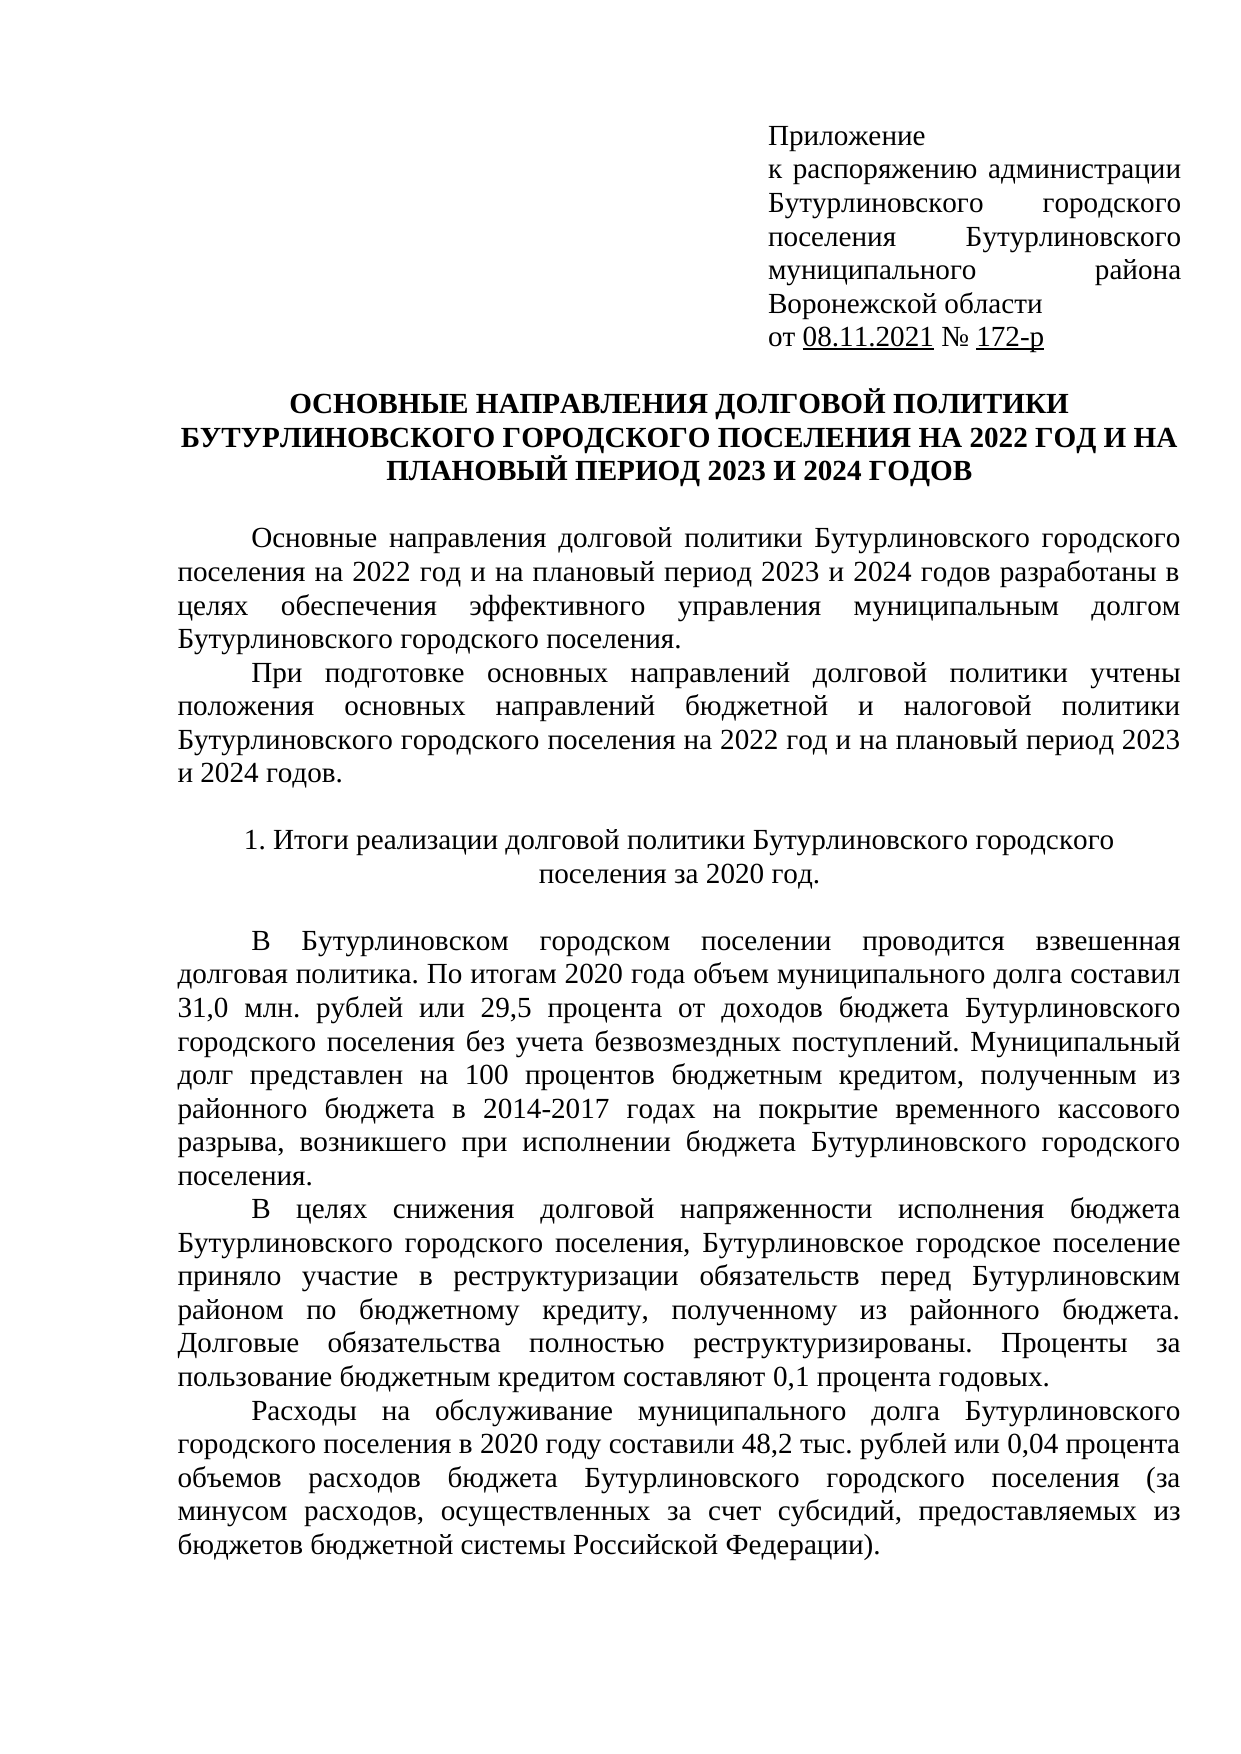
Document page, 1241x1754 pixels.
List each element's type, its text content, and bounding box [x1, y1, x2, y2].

text При подготовке основных направлений долговой политики учтены положения основных направлений бюджетной и налоговой политики Бутурлиновского городского поселения на 2022 год и на плановый период 2023 и 2024 годов. [177, 655, 1181, 789]
text В целях снижения долговой напряженности исполнения бюджета Бутурлиновского городского поселения, Бутурлиновское городское поселение приняло участие в реструктуризации обязательств перед Бутурлиновским районом по бюджетному кредиту, полученному из районного бюджета. Долговые обязательства полностью реструктуризированы. Проценты за пользование бюджетным кредитом составляют 0,1 процента годовых. [177, 1191, 1181, 1393]
text к распоряжению администрации Бутурлиновского городского поселения Бутурлиновского муниципального района Воронежской области [768, 152, 1181, 319]
text Расходы на обслуживание муниципального долга Бутурлиновского городского поселения в 2020 году составили 48,2 тыс. рублей или 0,04 процента объемов расходов бюджета Бутурлиновского городского поселения (за минусом расходов, осуществленных за счет субсидий, предоставляемых из бюджетов бюджетной системы Российской Федерации). [177, 1393, 1181, 1560]
text ОСНОВНЫЕ НАПРАВЛЕНИЯ ДОЛГОВОЙ ПОЛИТИКИ БУТУРЛИНОВСКОГО ГОРОДСКОГО ПОСЕЛЕНИЯ НА 2022 ГОД И НА ПЛАНОВЫЙ ПЕРИОД 2023 И 2024 ГОДОВ [177, 386, 1181, 487]
text В Бутурлиновском городском поселении проводится взвешенная долговая политика. По итогам 2020 года объем муниципального долга составил 31,0 млн. рублей или 29,5 процента от доходов бюджета Бутурлиновского городского поселения без учета безвозмездных поступлений. Муниципальный долг представлен на 100 процентов бюджетным кредитом, полученным из районного бюджета в 2014-2017 годах на покрытие временного кассового разрыва, возникшего при исполнении бюджета Бутурлиновского городского поселения. [177, 923, 1181, 1191]
text Приложение [768, 118, 1181, 152]
text 1. Итоги реализации долговой политики Бутурлиновского городского поселения за 2020 год. [177, 822, 1181, 889]
text от 08.11.2021 № 172-р [768, 319, 1181, 353]
text Основные направления долговой политики Бутурлиновского городского поселения на 2022 год и на плановый период 2023 и 2024 годов разработаны в целях обеспечения эффективного управления муниципальным долгом Бутурлиновского городского поселения. [177, 521, 1181, 655]
